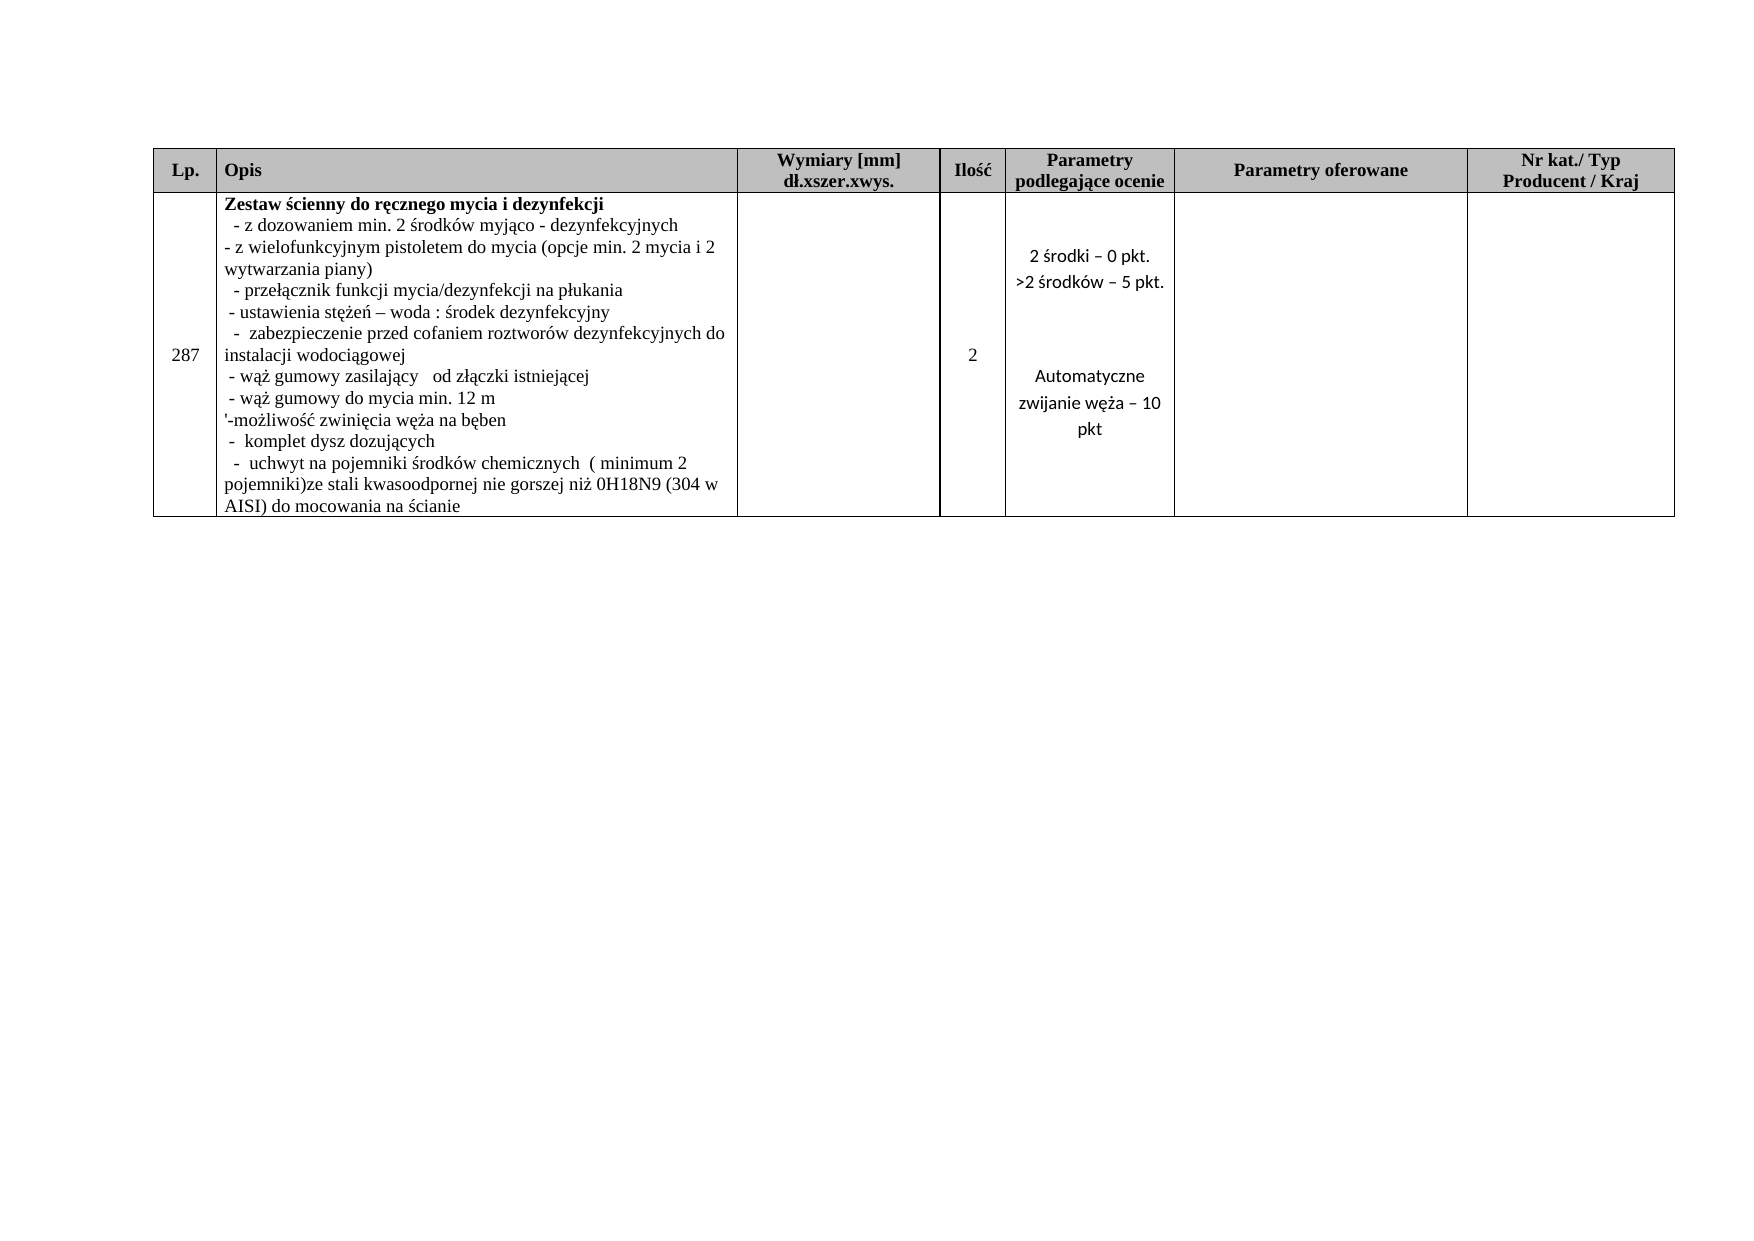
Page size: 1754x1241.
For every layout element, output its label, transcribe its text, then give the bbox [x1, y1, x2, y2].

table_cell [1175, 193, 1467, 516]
table_header Wymiary [mm] dł.xszer.xwys. [738, 149, 939, 192]
table_header Lp. [154, 149, 216, 192]
table_header Parametry podlegające ocenie [1006, 149, 1174, 192]
table_header Nr kat./ Typ Producent / Kraj [1468, 149, 1674, 192]
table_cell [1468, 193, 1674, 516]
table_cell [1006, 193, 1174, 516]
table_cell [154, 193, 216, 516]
table_header Parametry oferowane [1175, 149, 1467, 192]
table_header Ilość [941, 149, 1005, 192]
table_header Opis [217, 149, 737, 192]
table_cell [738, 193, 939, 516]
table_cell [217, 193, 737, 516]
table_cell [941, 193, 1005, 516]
